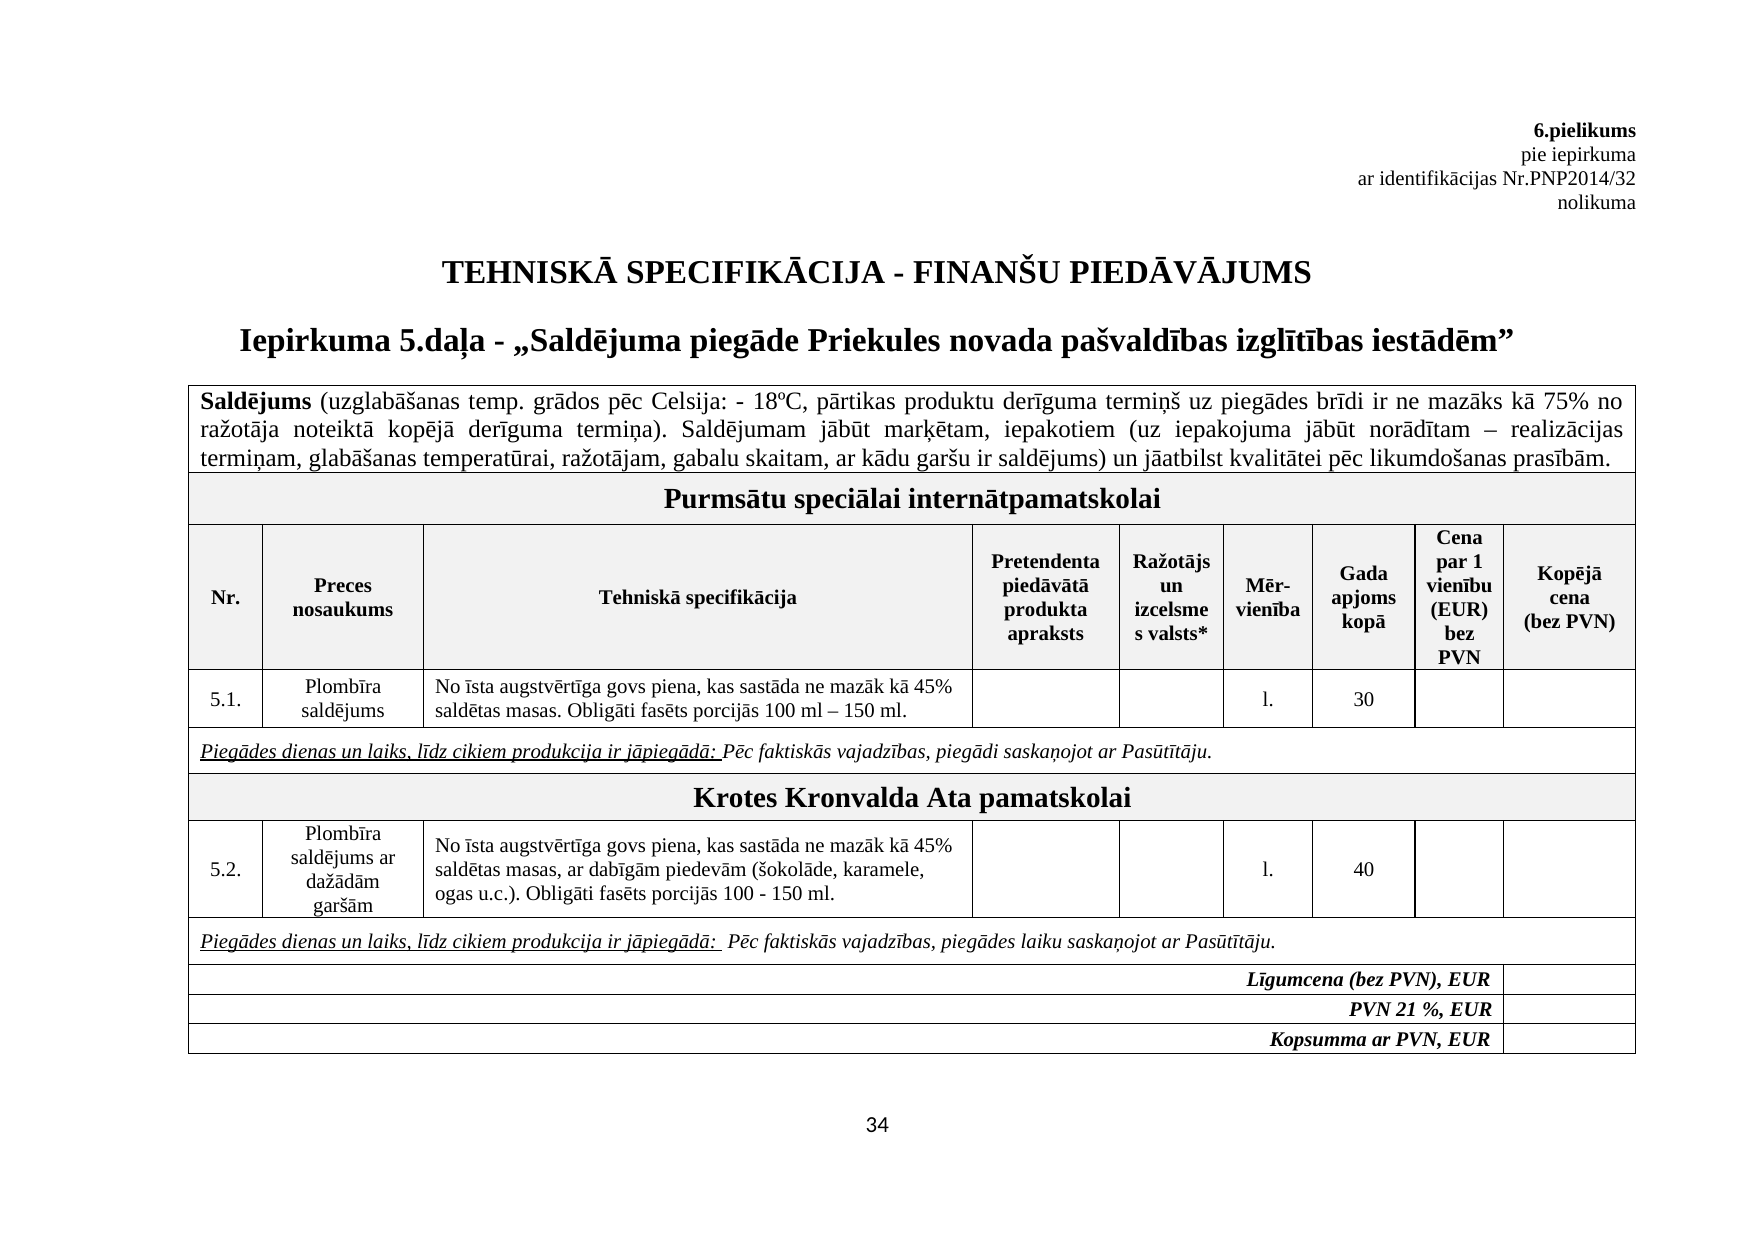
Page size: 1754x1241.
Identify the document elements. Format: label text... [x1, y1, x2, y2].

table_cell [1504, 1024, 1635, 1053]
table_header Saldējums (uzglabāšanas temp. grādos pēc Celsija: - 18ºC, pārtikas produktu derīguma termiņš uz piegādes brīdi ir ne mazāks kā 75% no ražotāja noteiktā kopējā derīguma termiņa). Saldējumam jābūt marķētam, iepakotiem (uz iepakojuma jābūt norādītam – realizācijas termiņam, glabāšanas temperatūrai, ražotājam, gabalu skaitam, ar kādu garšu ir saldējums) un jāatbilst kvalitātei pēc likumdošanas prasībām. [189, 386, 1635, 472]
table_cell Krotes Kronvalda Ata pamatskolai [189, 774, 1635, 820]
table_cell [1120, 670, 1223, 727]
table_cell Ražotājs un izcelsmes valsts* [1120, 525, 1223, 669]
table_cell [1504, 821, 1635, 917]
table_cell PVN 21 %, EUR [189, 995, 1503, 1023]
table_cell Piegādes dienas un laiks, līdz cikiem produkcija ir jāpiegādā: Pēc faktiskās vajadzības, piegādes laiku saskaņojot ar Pasūtītāju. [189, 918, 1635, 964]
text Iepirkuma 5.daļa - „Saldējuma piegāde Priekules novada pašvaldības izglītības iestādēm” [118, 320, 1636, 358]
table_cell [1504, 670, 1635, 727]
table_cell l. [1224, 821, 1312, 917]
table_cell Nr. [189, 525, 262, 669]
table_cell [973, 821, 1119, 917]
table_cell Preces nosaukums [263, 525, 423, 669]
table_cell [1504, 965, 1635, 993]
table_cell [1416, 821, 1503, 917]
table_cell Pretendenta piedāvātā produkta apraksts [973, 525, 1119, 669]
table_cell Kopējā cena (bez PVN) [1504, 525, 1635, 669]
table_cell Kopsumma ar PVN, EUR [189, 1024, 1503, 1053]
table_cell 5.2. [189, 821, 262, 917]
text 6.pielikums [118, 118, 1636, 142]
table_cell Purmsātu speciālai internātpamatskolai [189, 473, 1635, 524]
table_cell 30 [1313, 670, 1414, 727]
table_cell No īsta augstvērtīga govs piena, kas sastāda ne mazāk kā 45% saldētas masas, ar dabīgām piedevām (šokolāde, karamele, ogas u.c.). Obligāti fasēts porcijās 100 - 150 ml. [424, 821, 972, 917]
table_cell l. [1224, 670, 1312, 727]
table_cell [1416, 670, 1503, 727]
table_cell Mēr-vienība [1224, 525, 1312, 669]
table_cell Tehniskā specifikācija [424, 525, 972, 669]
text nolikuma [118, 190, 1636, 214]
table_cell [1504, 995, 1635, 1023]
table_cell Plombīra saldējums [263, 670, 423, 727]
table_cell Cena par 1 vienību (EUR) bez PVN [1416, 525, 1503, 669]
table_cell Piegādes dienas un laiks, līdz cikiem produkcija ir jāpiegādā: Pēc faktiskās vajadzības, piegādi saskaņojot ar Pasūtītāju. [189, 728, 1635, 773]
table_cell [1120, 821, 1223, 917]
text TEHNISKĀ SPECIFIKĀCIJA - FINANŠU PIEDĀVĀJUMS [118, 253, 1636, 291]
text ar identifikācijas Nr.PNP2014/32 [118, 166, 1636, 190]
table_cell Gada apjoms kopā [1313, 525, 1414, 669]
table_cell 40 [1313, 821, 1414, 917]
table_cell 5.1. [189, 670, 262, 727]
table_cell No īsta augstvērtīga govs piena, kas sastāda ne mazāk kā 45% saldētas masas. Obligāti fasēts porcijās 100 ml – 150 ml. [424, 670, 972, 727]
text pie iepirkuma [118, 142, 1636, 166]
table_cell Līgumcena (bez PVN), EUR [189, 965, 1503, 993]
table_cell [973, 670, 1119, 727]
table_cell Plombīra saldējums ar dažādām garšām [263, 821, 423, 917]
